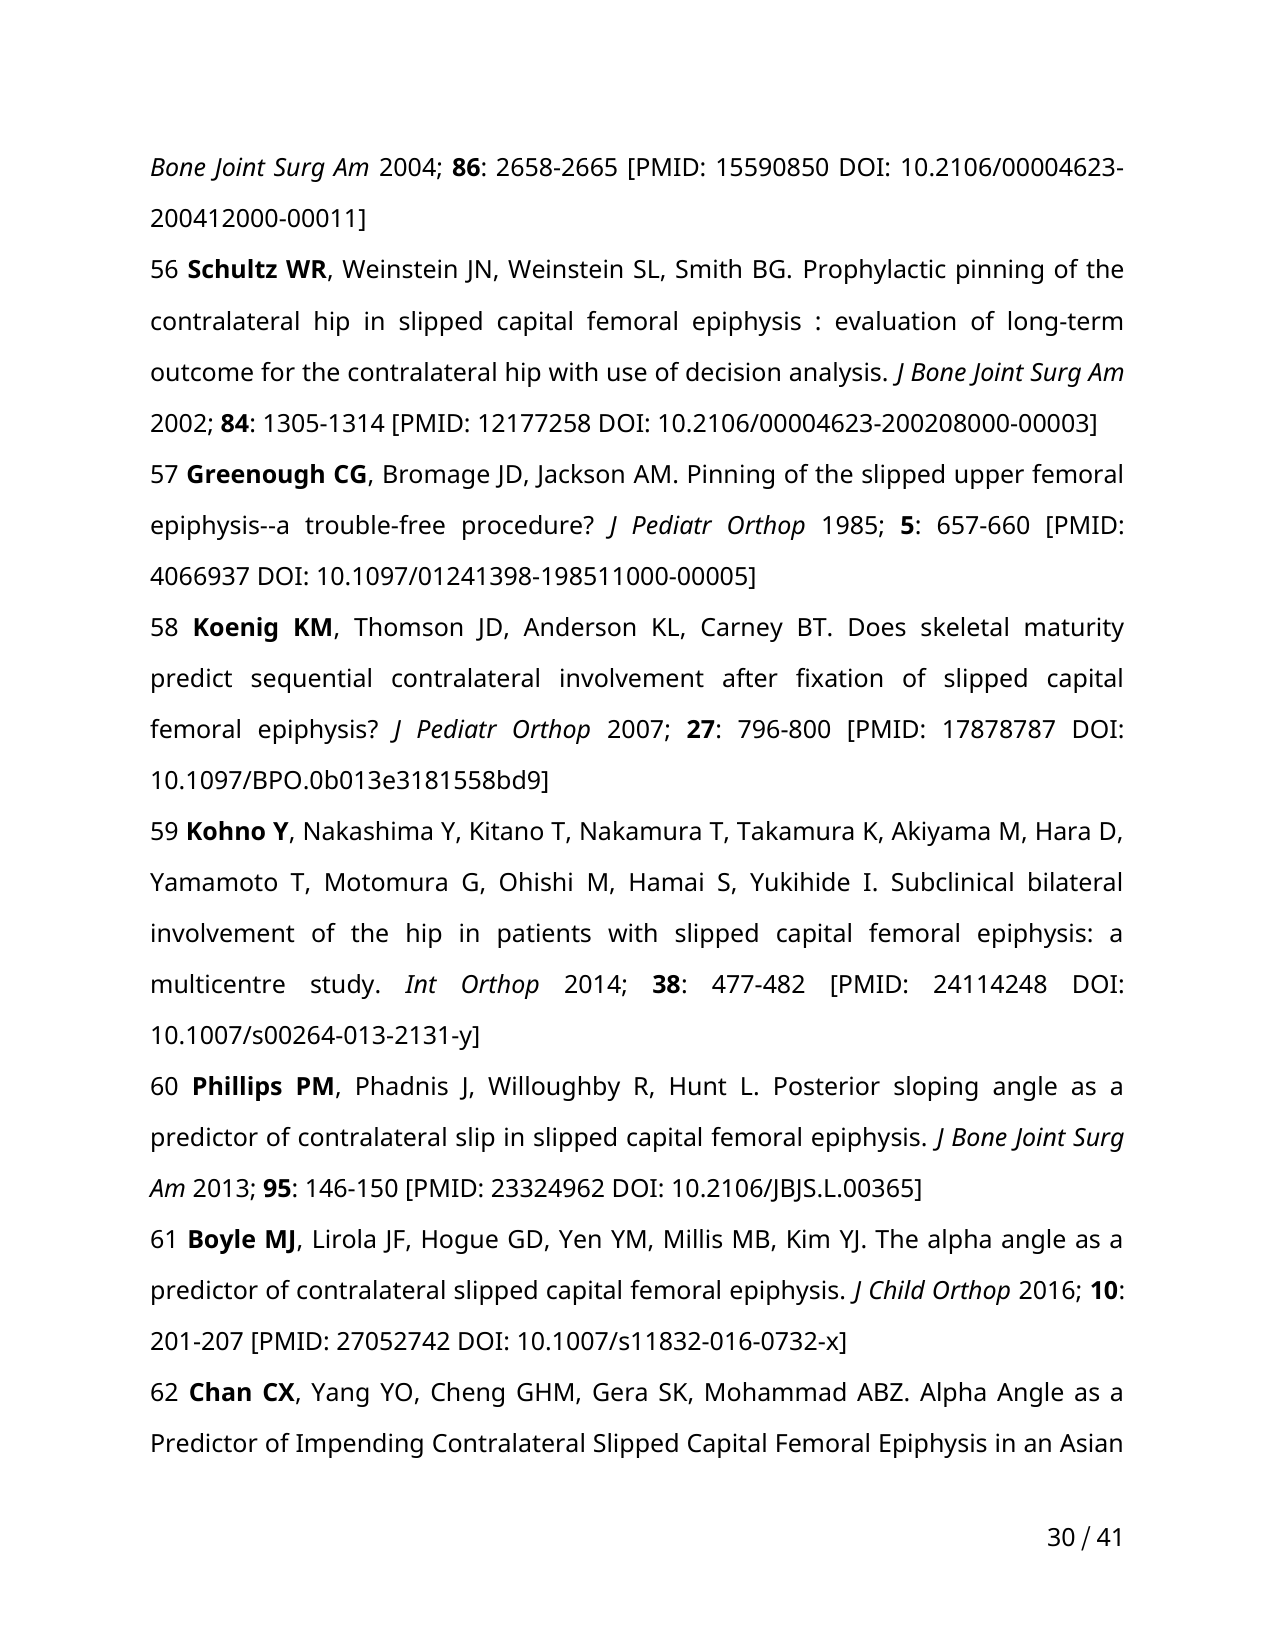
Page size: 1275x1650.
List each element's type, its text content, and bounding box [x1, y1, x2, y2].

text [150, 150, 1125, 235]
text 58 Koenig KM, Thomson JD, Anderson KL, Carney BT. Does skeletal maturity predict sequential contralateral involvement after fixation of slipped capital femoral epiphysis? J Pediatr Orthop 2007; 27: 796-800 [PMID: 17878787 DOI: 10.1097/BPO.0b013e3181558bd9] [150, 609, 1125, 797]
text 60 Phillips PM, Phadnis J, Willoughby R, Hunt L. Posterior sloping angle as a predictor of contralateral slip in slipped capital femoral epiphysis. J Bone Joint Surg Am 2013; 95: 146-150 [PMID: 23324962 DOI: 10.2106/JBJS.L.00365] [150, 1069, 1125, 1205]
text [150, 1375, 1125, 1460]
text 59 Kohno Y, Nakashima Y, Kitano T, Nakamura T, Takamura K, Akiyama M, Hara D, Yamamoto T, Motomura G, Ohishi M, Hamai S, Yukihide I. Subclinical bilateral involvement of the hip in patients with slipped capital femoral epiphysis: a multicentre study. Int Orthop 2014; 38: 477-482 [PMID: 24114248 DOI: 10.1007/s00264-013-2131-y] [150, 813, 1125, 1052]
text 57 Greenough CG, Bromage JD, Jackson AM. Pinning of the slipped upper femoral epiphysis--a trouble-free procedure? J Pediatr Orthop 1985; 5: 657-660 [PMID: 4066937 DOI: 10.1097/01241398-198511000-00005] [150, 456, 1125, 592]
text 56 Schultz WR, Weinstein JN, Weinstein SL, Smith BG. Prophylactic pinning of the contralateral hip in slipped capital femoral epiphysis : evaluation of long-term outcome for the contralateral hip with use of decision analysis. J Bone Joint Surg Am 2002; 84: 1305-1314 [PMID: 12177258 DOI: 10.2106/00004623-200208000-00003] [150, 252, 1125, 439]
text 61 Boyle MJ, Lirola JF, Hogue GD, Yen YM, Millis MB, Kim YJ. The alpha angle as a predictor of contralateral slipped capital femoral epiphysis. J Child Orthop 2016; 10: 201-207 [PMID: 27052742 DOI: 10.1007/s11832-016-0732-x] [150, 1222, 1125, 1358]
